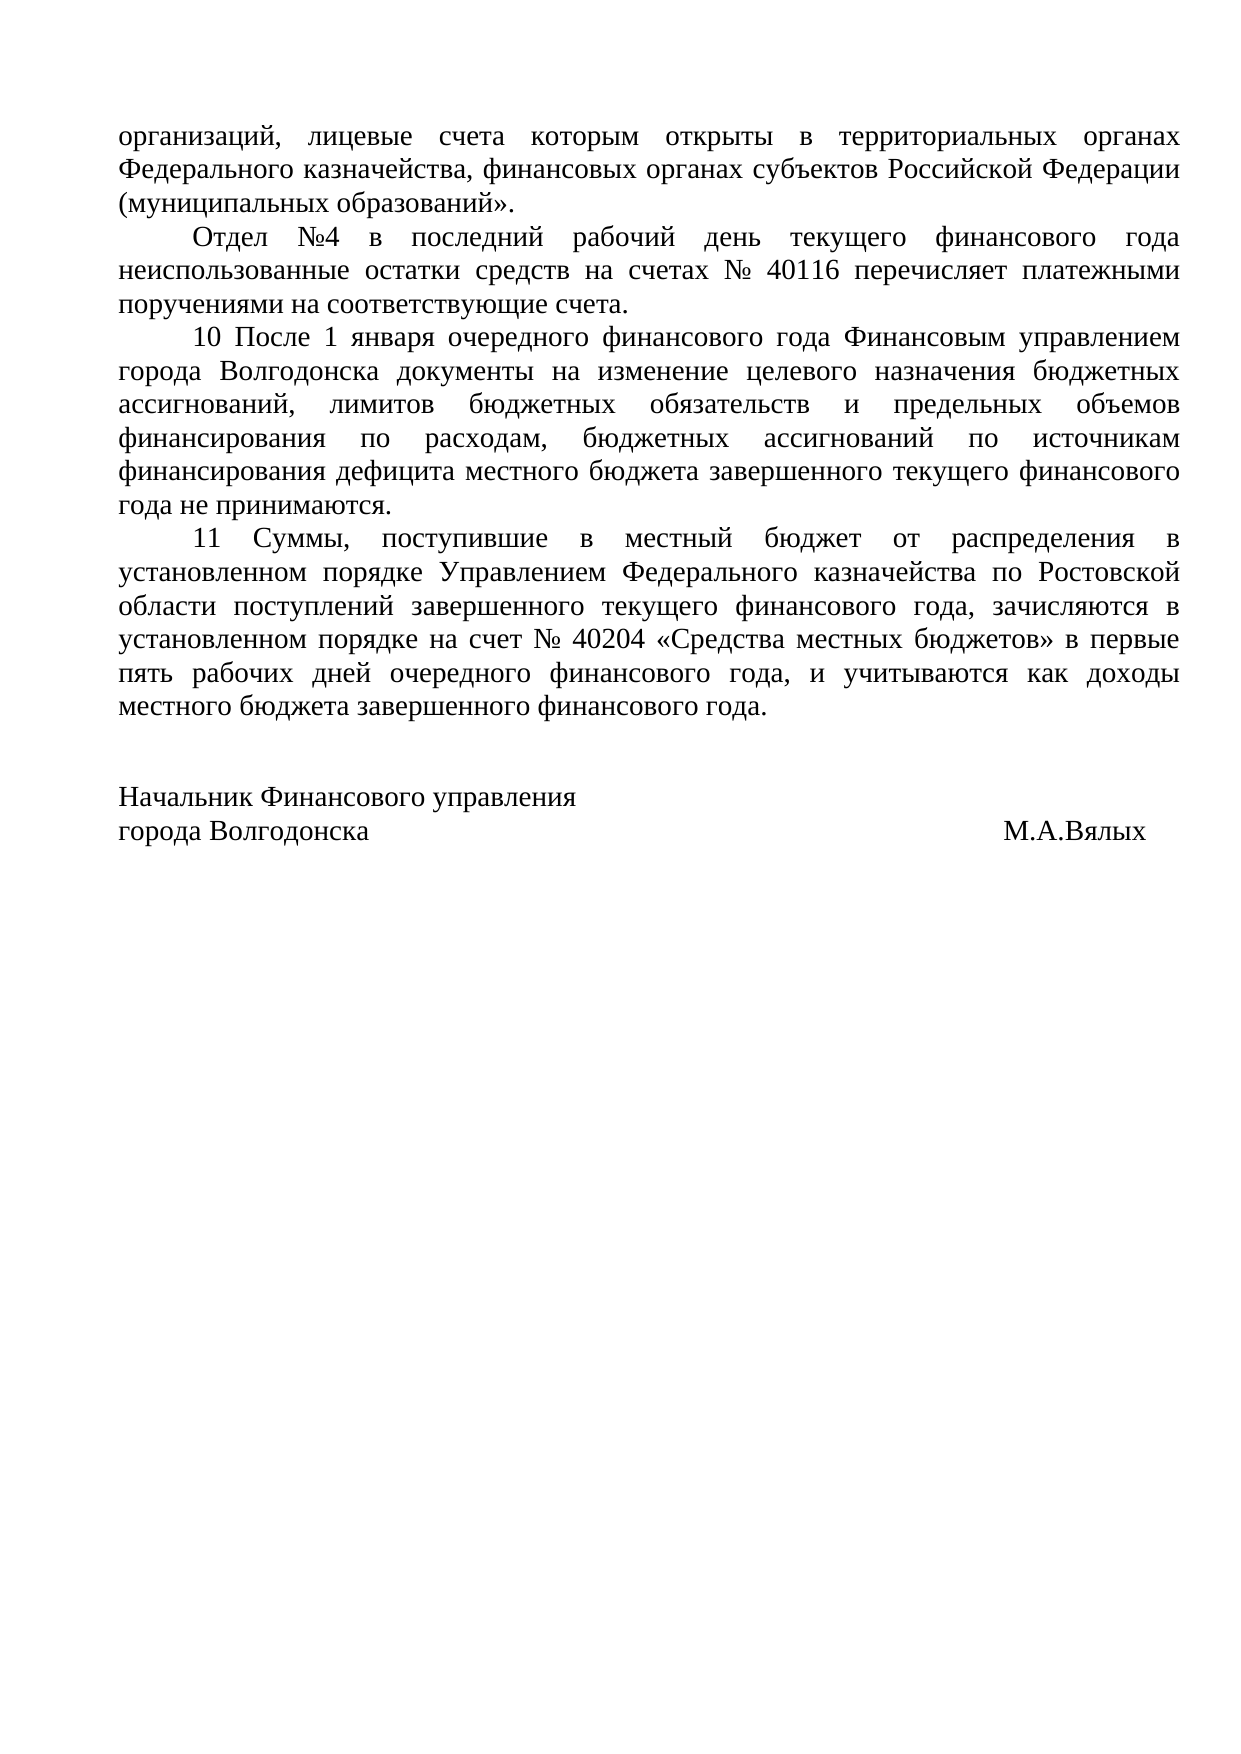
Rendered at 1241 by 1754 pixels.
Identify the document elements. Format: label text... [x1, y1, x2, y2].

text Начальник Финансового управления [118, 779, 1181, 813]
text Отдел №4 в последний рабочий день текущего финансового года неиспользованные остатки средств на счетах № 40116 перечисляет платежными поручениями на соответствующие счета. [118, 219, 1181, 319]
text 10 После 1 января очередного финансового года Финансовым управлением города Волгодонска документы на изменение целевого назначения бюджетных ассигнований, лимитов бюджетных обязательств и предельных объемов финансирования по расходам, бюджетных ассигнований по источникам финансирования дефицита местного бюджета завершенного текущего финансового года не принимаются. [118, 319, 1181, 521]
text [118, 118, 1181, 219]
text 11 Суммы, поступившие в местный бюджет от распределения в установленном порядке Управлением Федерального казначейства по Ростовской области поступлений завершенного текущего финансового года, зачисляются в установленном порядке на счет № 40204 «Средства местных бюджетов» в первые пять рабочих дней очередного финансового года, и учитываются как доходы местного бюджета завершенного финансового года. [118, 521, 1181, 722]
text города Волгодонска М.А.Вялых [118, 813, 1181, 847]
